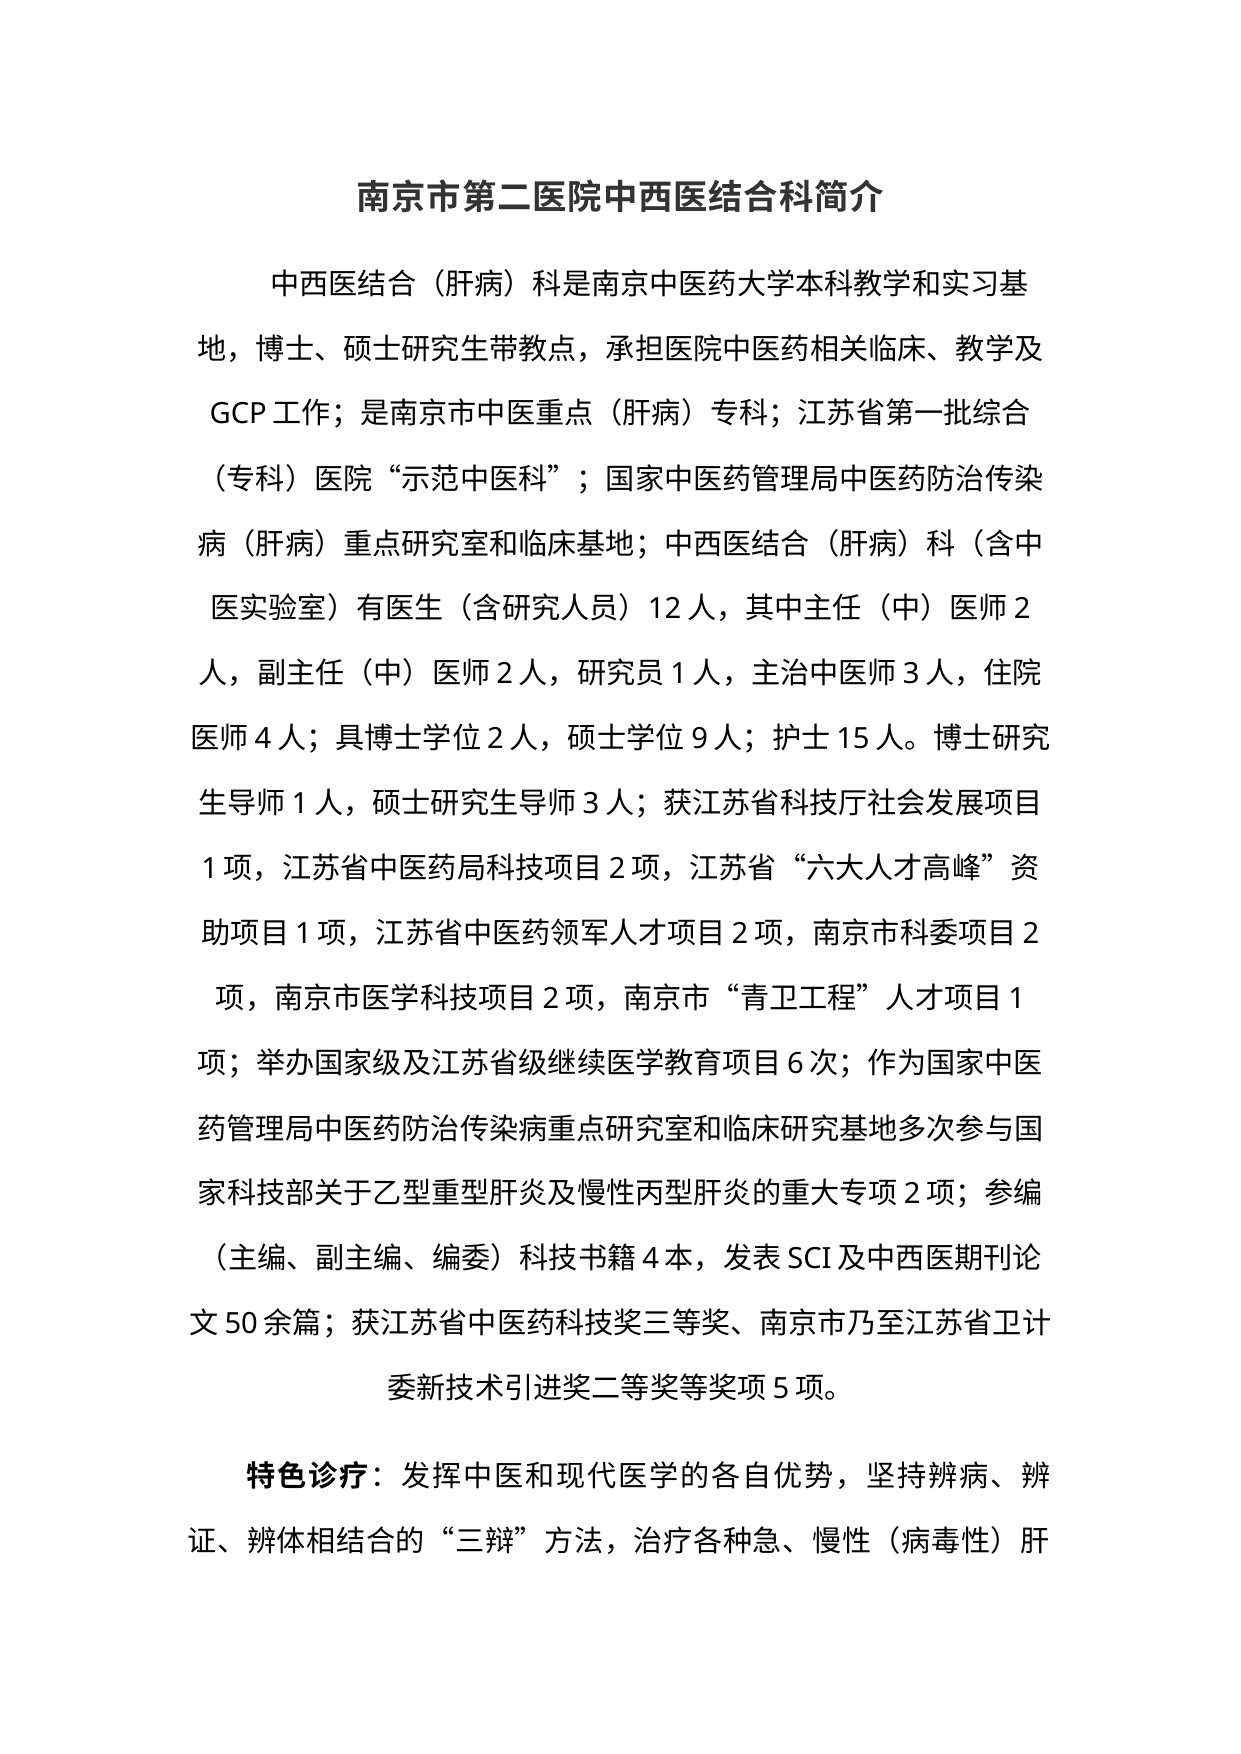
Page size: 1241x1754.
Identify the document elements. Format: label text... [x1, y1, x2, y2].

subtitle 南京市第二医院中西医结合科简介 [187, 162, 1053, 227]
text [187, 1441, 1053, 1571]
subtitle 中西医结合（肝病）科是南京中医药大学本科教学和实习基地，博士、硕士研究生带教点，承担医院中医药相关临床、教学及GCP工作；是南京市中医重点（肝病）专科；江苏省第一批综合（专科）医院“示范中医科”；国家中医药管理局中医药防治传染病（肝病）重点研究室和临床基地；中西医结合（肝病）科（含中医实验室）有医生（含研究人员）12人，其中主任（中）医师2人，副主任（中）医师2人，研究员1人，主治中医师3人，住院医师4人；具博士学位2人，硕士学位 9人；护士15人。博士研究生导师1人，硕士研究生导师3人；获江苏省科技厅社会发展项目1项，江苏省中医药局科技项目2项，江苏省“六大人才高峰”资助项目1项，江苏省中医药领军人才项目2项，南京市科委项目2项，南京市医学科技项目2项，南京市“青卫工程”人才项目1项；举办国家级及江苏省级继续医学教育项目6次；作为国家中医药管理局中医药防治传染病重点研究室和临床研究基地多次参与国家科技部关于乙型重型肝炎及慢性丙型肝炎的重大专项2项；参编（主编、副主编、编委）科技书籍4本，发表SCI及中西医期刊论文50余篇；获江苏省中医药科技奖三等奖、南京市乃至江苏省卫计委新技术引进奖二等奖等奖项5项。 [187, 249, 1053, 1419]
